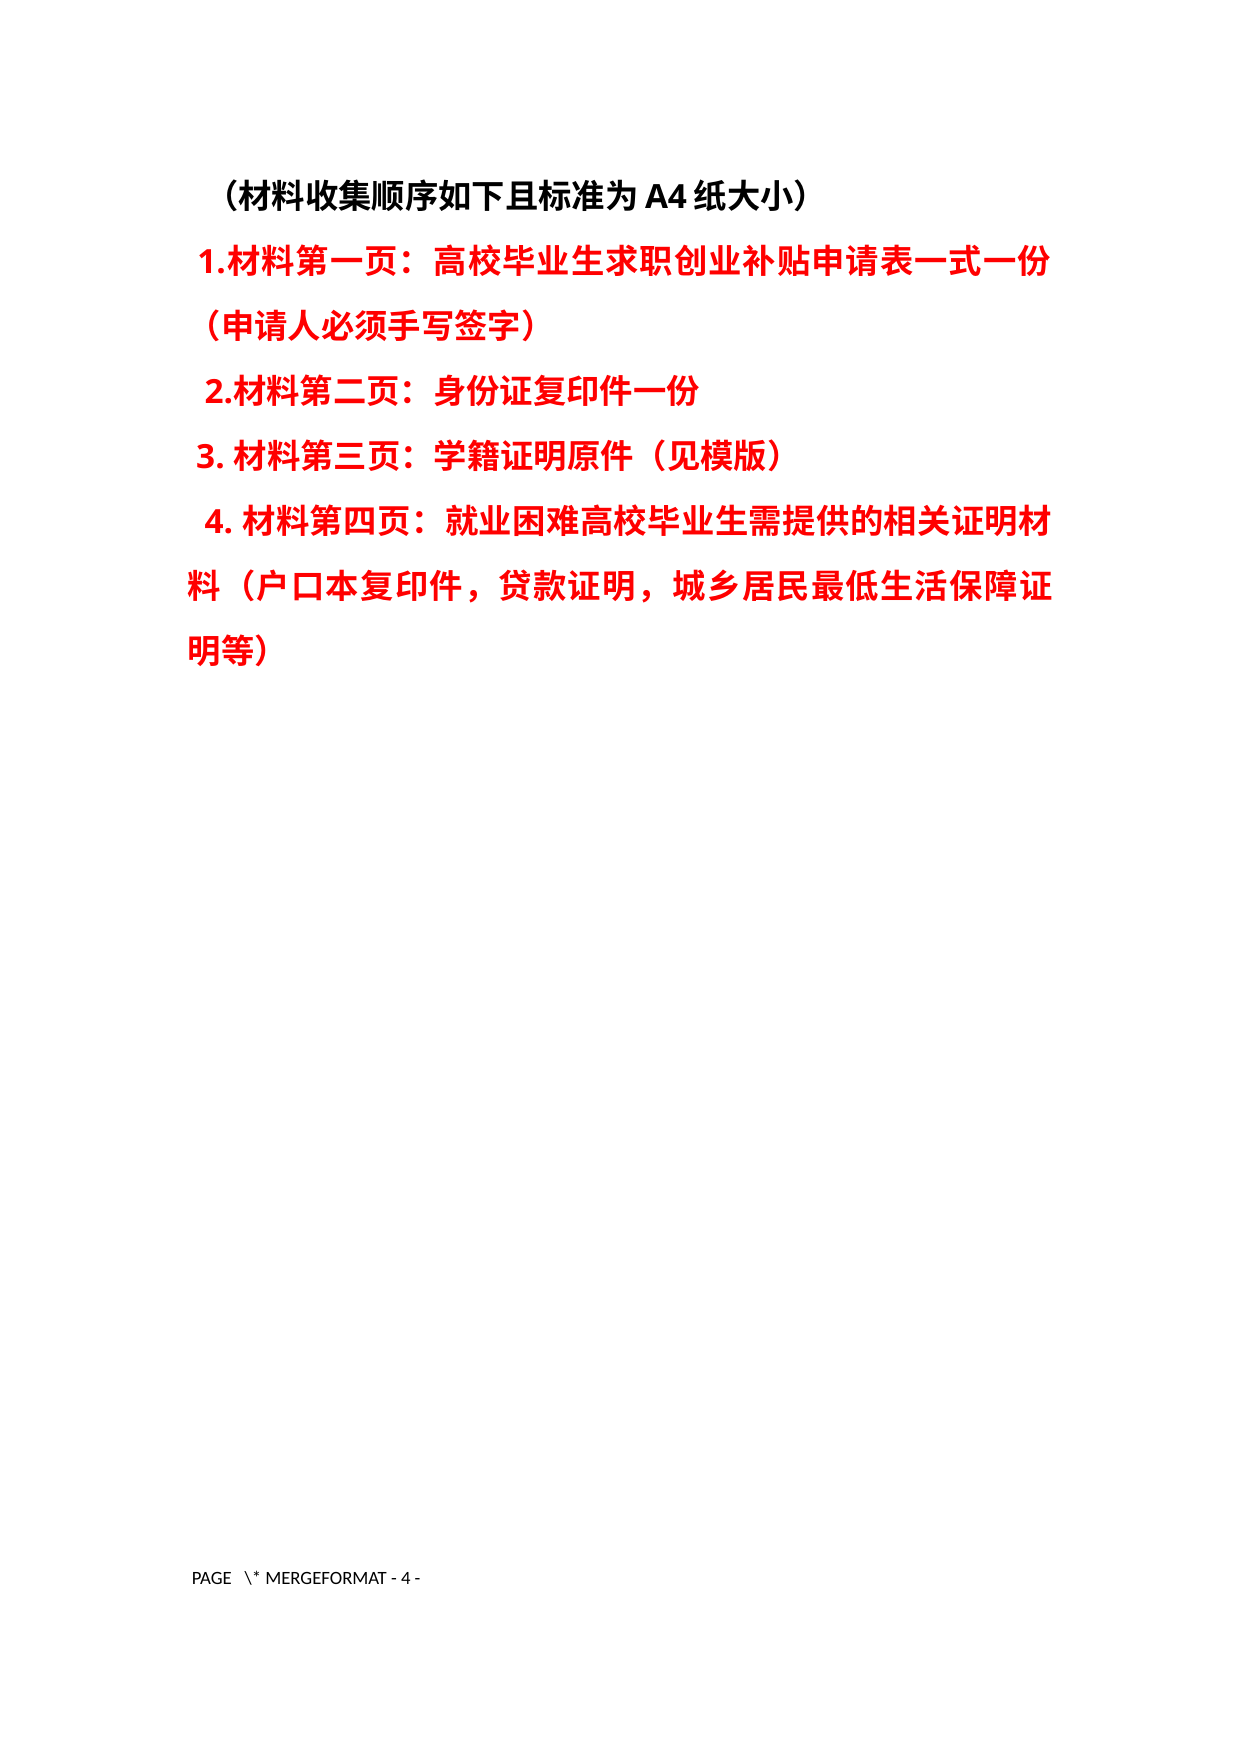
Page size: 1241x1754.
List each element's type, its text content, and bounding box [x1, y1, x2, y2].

text 4. 材料第四页：就业困难高校毕业生需提供的相关证明材料（户口本复印件，贷款证明，城乡居民最低生活保障证明等） [187, 487, 1053, 682]
text 3. 材料第三页：学籍证明原件（见模版） [187, 422, 1053, 487]
text （材料收集顺序如下且标准为A4纸大小） [187, 162, 1053, 227]
text 1.材料第一页：高校毕业生求职创业补贴申请表一式一份（申请人必须手写签字） [187, 227, 1053, 357]
text 2.材料第二页：身份证复印件一份 [187, 357, 1053, 422]
